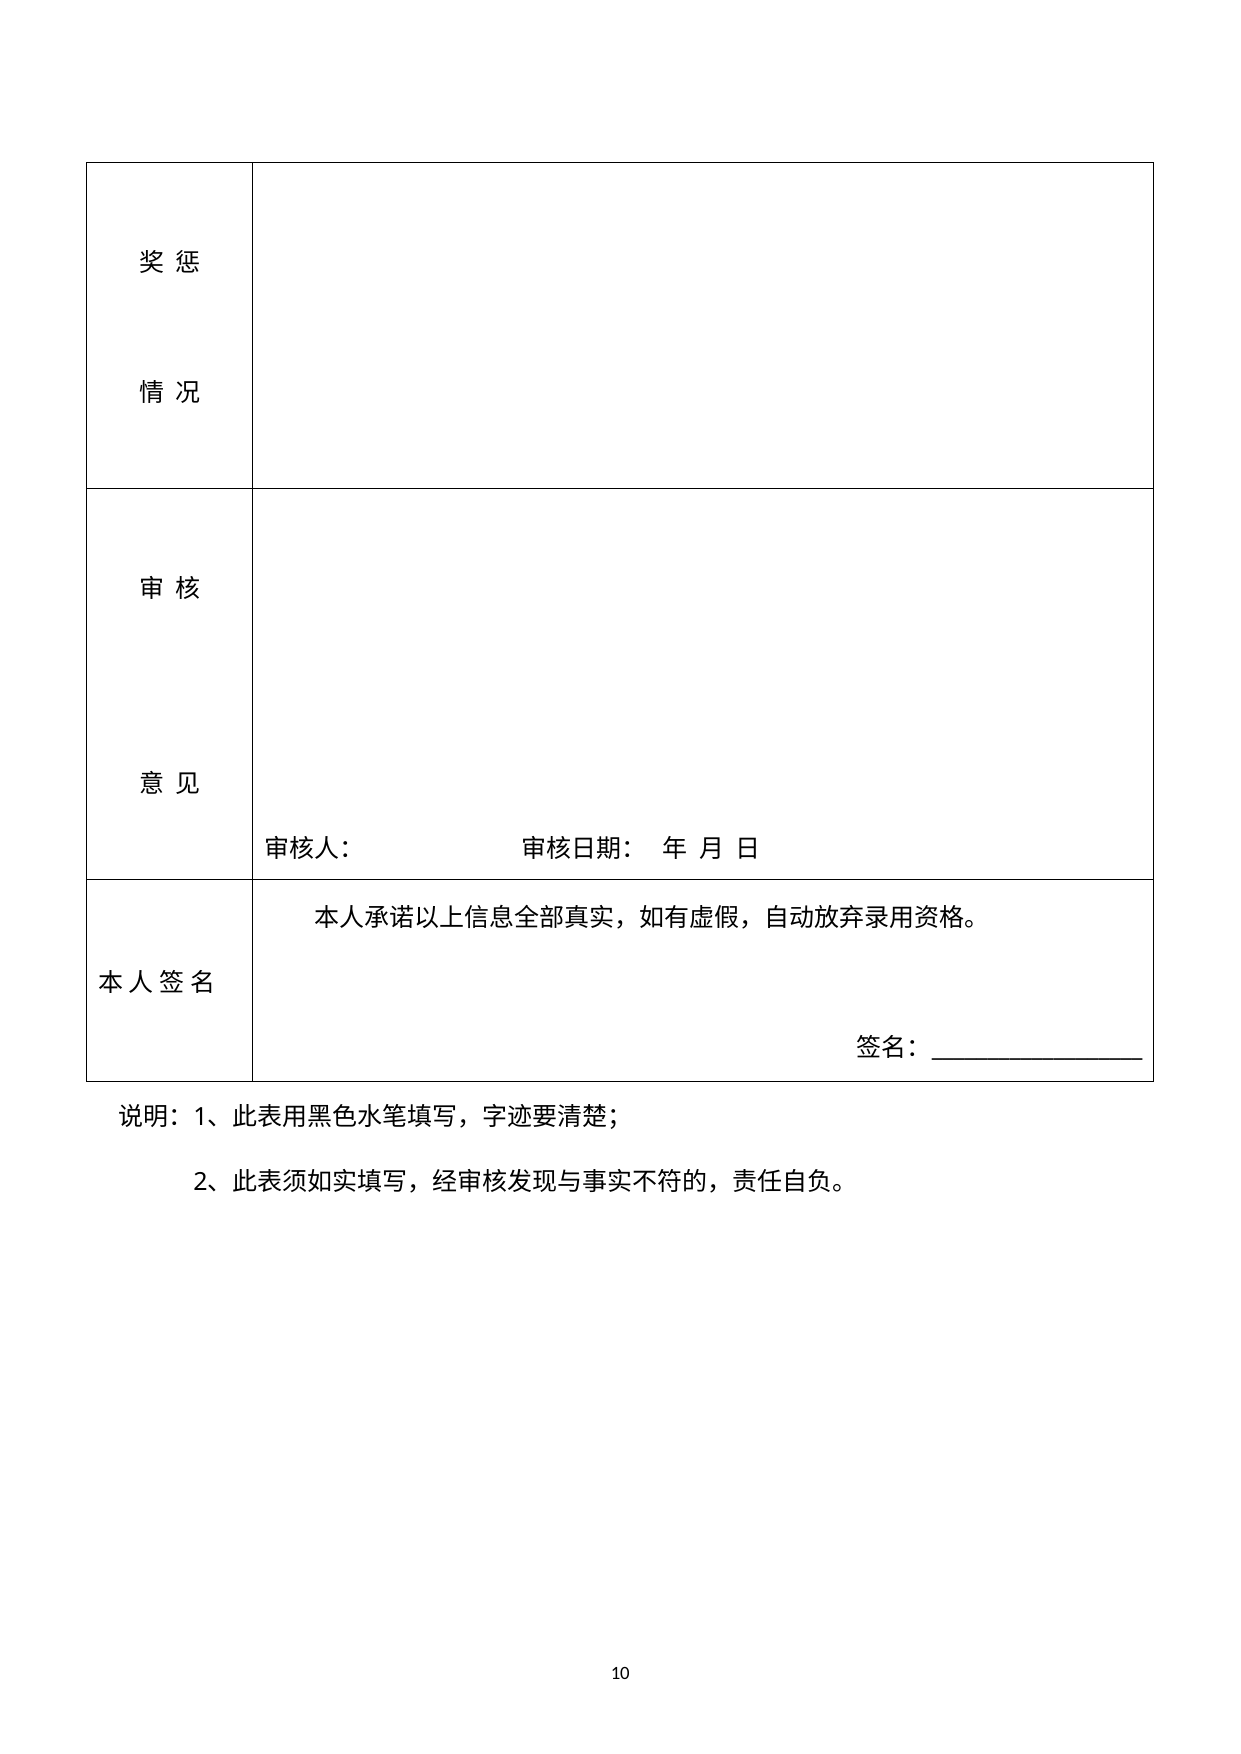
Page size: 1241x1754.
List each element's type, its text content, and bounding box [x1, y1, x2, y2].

table_cell [253, 163, 1153, 488]
table_cell 奖 惩 情 况 [87, 163, 252, 488]
text 说明：1、此表用黑色水笔填写，字迹要清楚； [118, 1082, 1122, 1147]
table_cell 审核人： 审核日期： 年 月 日 [253, 489, 1153, 879]
table_cell 本人承诺以上信息全部真实，如有虚假，自动放弃录用资格。 签名：___________________ [253, 880, 1153, 1081]
table_cell 审 核 意 见 [87, 489, 252, 879]
text 2、此表须如实填写，经审核发现与事实不符的，责任自负。 [118, 1147, 1122, 1212]
table_cell 本 人 签 名 [87, 880, 252, 1081]
